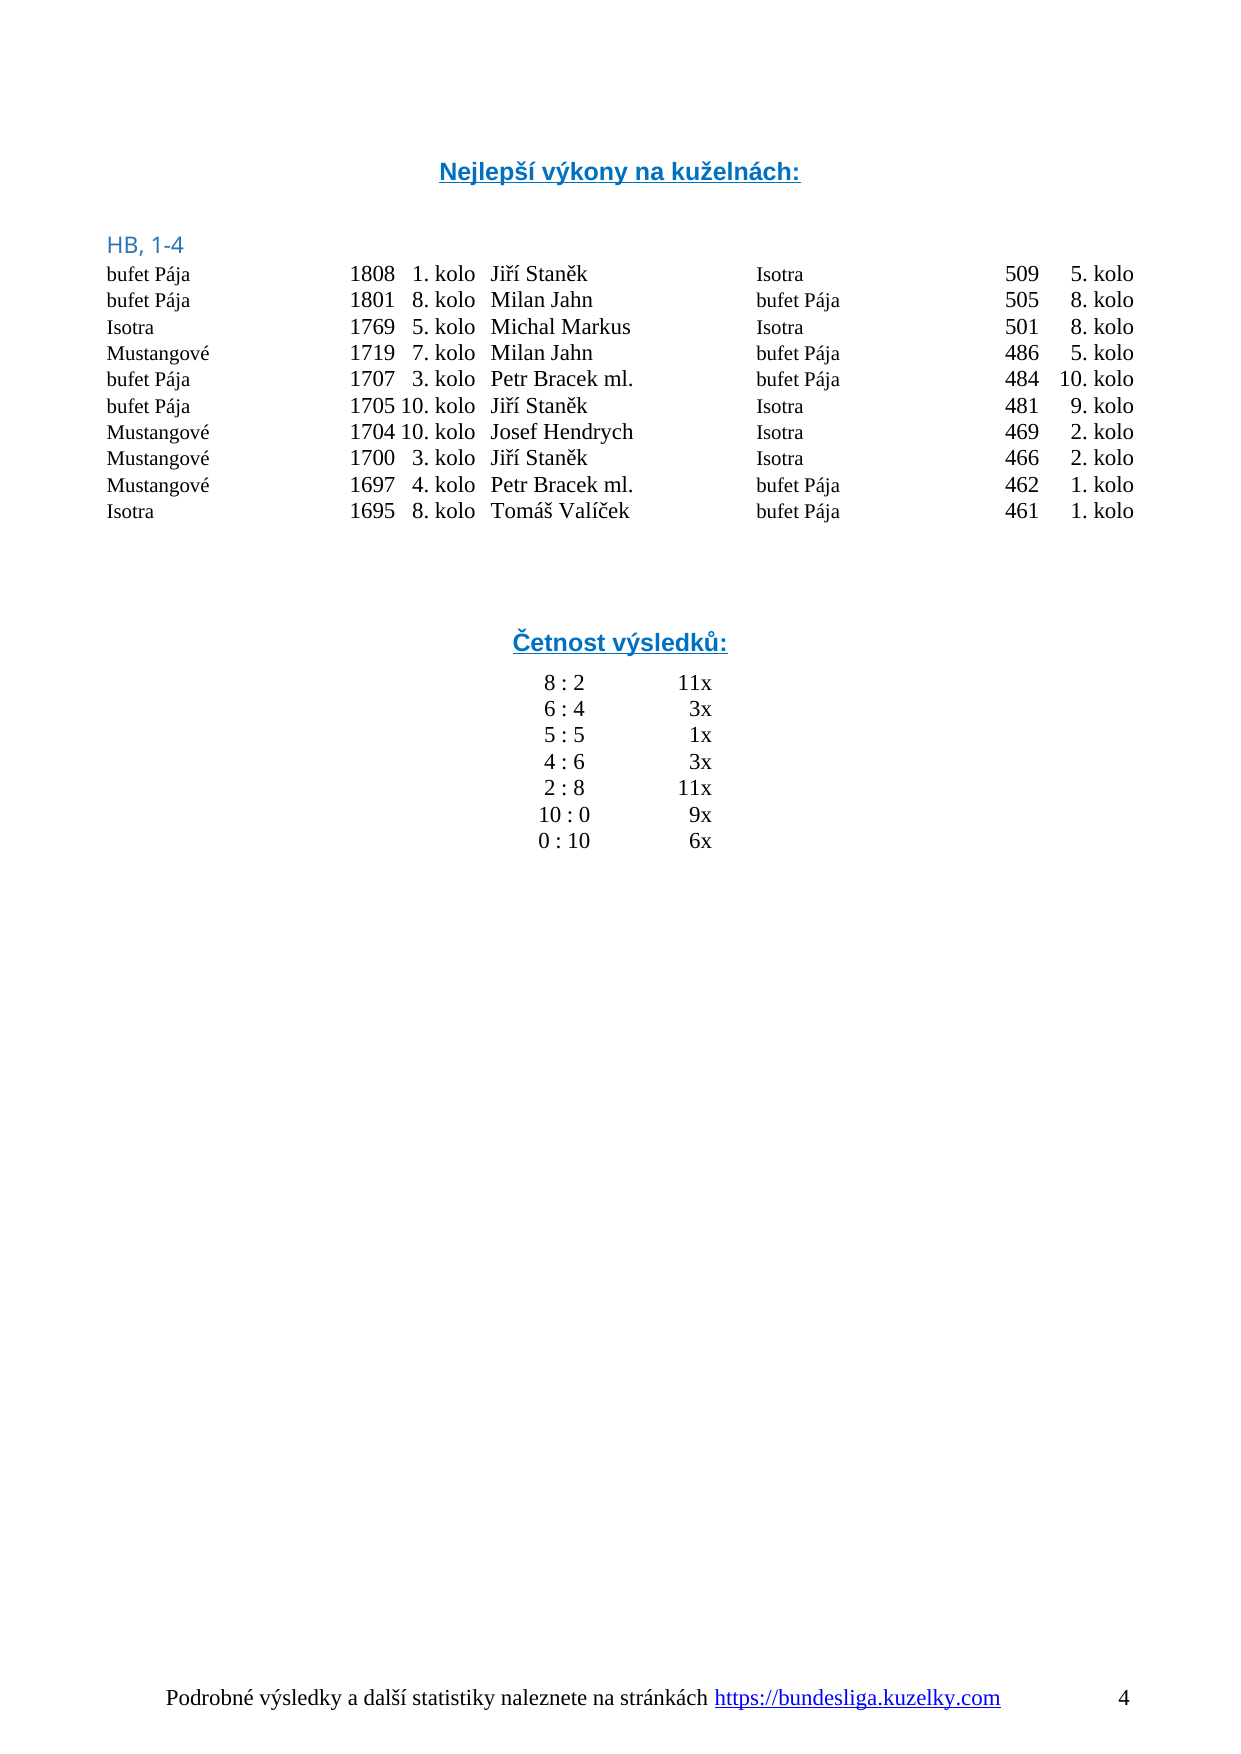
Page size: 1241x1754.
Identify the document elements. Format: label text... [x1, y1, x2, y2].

text 0 : 10 6x [106, 827, 1134, 853]
text bufet Pája 1808 1. kolo Jiří Staněk Isotra 509 5. kolo [106, 260, 1134, 286]
text 4 : 6 3x [106, 748, 1134, 774]
text bufet Pája 1705 10. kolo Jiří Staněk Isotra 481 9. kolo [106, 392, 1134, 418]
text Isotra 1769 5. kolo Michal Markus Isotra 501 8. kolo [106, 313, 1134, 339]
text Mustangové 1704 10. kolo Josef Hendrych Isotra 469 2. kolo [106, 418, 1134, 444]
text 6 : 4 3x [106, 695, 1134, 722]
text Isotra 1695 8. kolo Tomáš Valíček bufet Pája 461 1. kolo [106, 497, 1134, 523]
text Nejlepší výkony na kuželnách: [94, 157, 1145, 186]
subtitle HB, 1-4 [106, 229, 1134, 260]
text Mustangové 1697 4. kolo Petr Bracek ml. bufet Pája 462 1. kolo [106, 471, 1134, 497]
text 10 : 0 9x [106, 801, 1134, 827]
text Mustangové 1719 7. kolo Milan Jahn bufet Pája 486 5. kolo [106, 339, 1134, 365]
text 2 : 8 11x [106, 774, 1134, 801]
text bufet Pája 1801 8. kolo Milan Jahn bufet Pája 505 8. kolo [106, 286, 1134, 313]
text Četnost výsledků: [94, 628, 1145, 656]
text 8 : 2 11x [106, 669, 1134, 695]
text Mustangové 1700 3. kolo Jiří Staněk Isotra 466 2. kolo [106, 444, 1134, 471]
text bufet Pája 1707 3. kolo Petr Bracek ml. bufet Pája 484 10. kolo [106, 365, 1134, 392]
text 5 : 5 1x [106, 722, 1134, 748]
